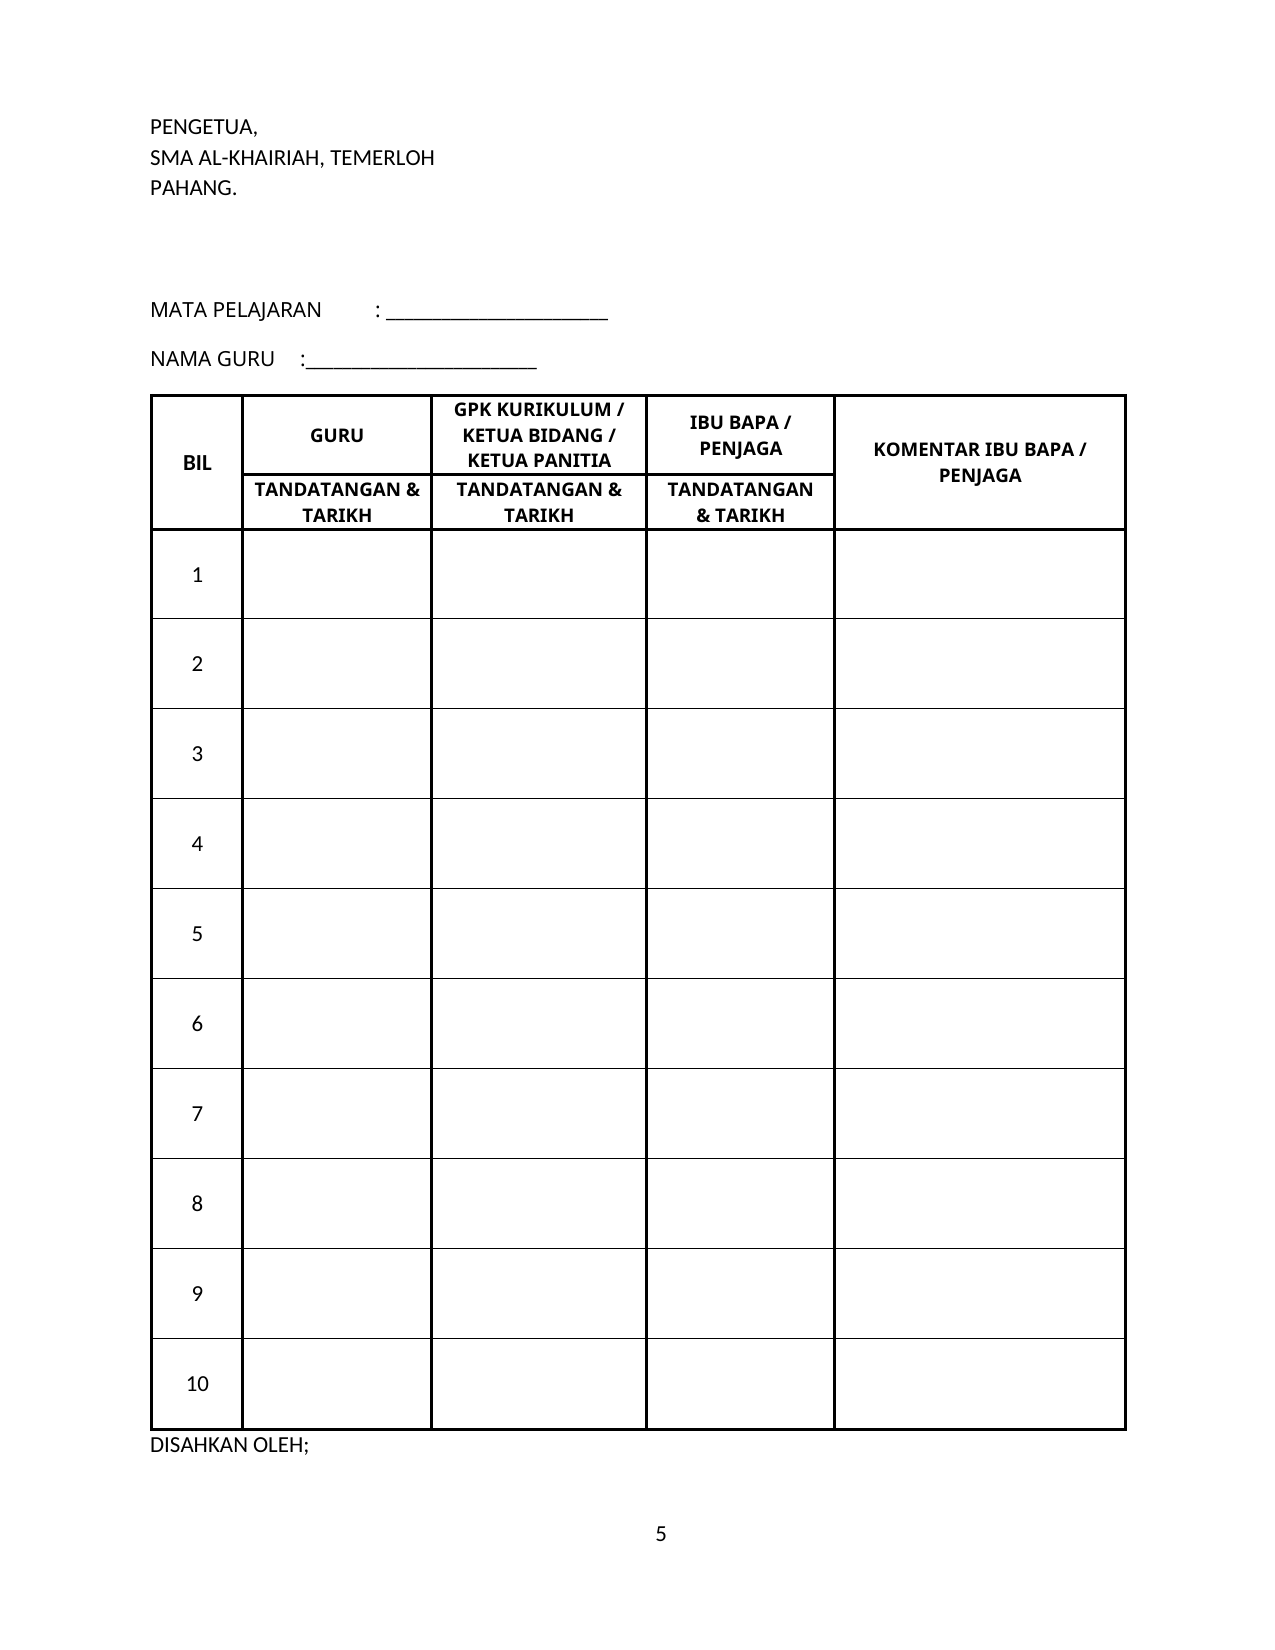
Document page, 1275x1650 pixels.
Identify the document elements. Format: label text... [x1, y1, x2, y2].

table_cell [433, 619, 645, 707]
table_cell [244, 1249, 430, 1337]
table_cell 3 [153, 709, 241, 797]
table_cell [244, 799, 430, 887]
table_header KOMENTAR IBU BAPA / PENJAGA [836, 397, 1124, 527]
table_cell [836, 1339, 1124, 1427]
table_cell [433, 709, 645, 797]
table_cell [433, 889, 645, 977]
table_cell [836, 1159, 1124, 1247]
table_cell [648, 1159, 833, 1247]
table_cell [648, 1339, 833, 1427]
table_cell [836, 531, 1124, 617]
text MATA PELAJARAN : ________________________ [150, 295, 1172, 323]
text NAMA GURU :_________________________ [150, 344, 1172, 373]
table_cell 8 [153, 1159, 241, 1247]
table_cell [244, 979, 430, 1067]
table_cell [836, 1249, 1124, 1337]
table_header GURU [244, 397, 430, 473]
table_cell [433, 799, 645, 887]
table_cell [244, 889, 430, 977]
table_cell 2 [153, 619, 241, 707]
table_cell [244, 1159, 430, 1247]
table_cell TANDATANGAN & TARIKH [648, 476, 833, 527]
table_cell [244, 709, 430, 797]
table_cell [433, 1069, 645, 1157]
table_cell 7 [153, 1069, 241, 1157]
table_cell [244, 1069, 430, 1157]
table_cell [648, 1069, 833, 1157]
table_cell [433, 1159, 645, 1247]
table_cell [433, 1249, 645, 1337]
table_cell TANDATANGAN & TARIKH [244, 476, 430, 527]
table_cell [648, 1249, 833, 1337]
table_cell 6 [153, 979, 241, 1067]
table_cell [836, 799, 1124, 887]
table_cell [244, 619, 430, 707]
table_cell TANDATANGAN & TARIKH [433, 476, 645, 527]
table_cell 10 [153, 1339, 241, 1427]
table_cell [648, 619, 833, 707]
table_cell [648, 799, 833, 887]
table_cell 5 [153, 889, 241, 977]
table_cell [648, 709, 833, 797]
text DISAHKAN OLEH; [150, 1431, 1172, 1459]
table_cell [836, 889, 1124, 977]
table_cell [433, 1339, 645, 1427]
table_cell 4 [153, 799, 241, 887]
table_cell [648, 531, 833, 617]
table_header IBU BAPA / PENJAGA [648, 397, 833, 473]
table_cell [648, 979, 833, 1067]
table_cell [836, 979, 1124, 1067]
table_cell 1 [153, 531, 241, 617]
table_cell [648, 889, 833, 977]
table_cell 9 [153, 1249, 241, 1337]
table_header GPK KURIKULUM / KETUA BIDANG / KETUA PANITIA [433, 397, 645, 473]
table_header BIL [153, 397, 241, 527]
table_cell [244, 531, 430, 617]
table_cell [836, 619, 1124, 707]
table_cell [836, 1069, 1124, 1157]
table_cell [433, 531, 645, 617]
text SMA AL-KHAIRIAH, TEMERLOH [150, 143, 1172, 171]
table_cell [244, 1339, 430, 1427]
text PENGETUA, [150, 112, 1172, 141]
table_cell [836, 709, 1124, 797]
text PAHANG. [150, 173, 1172, 201]
table_cell [433, 979, 645, 1067]
